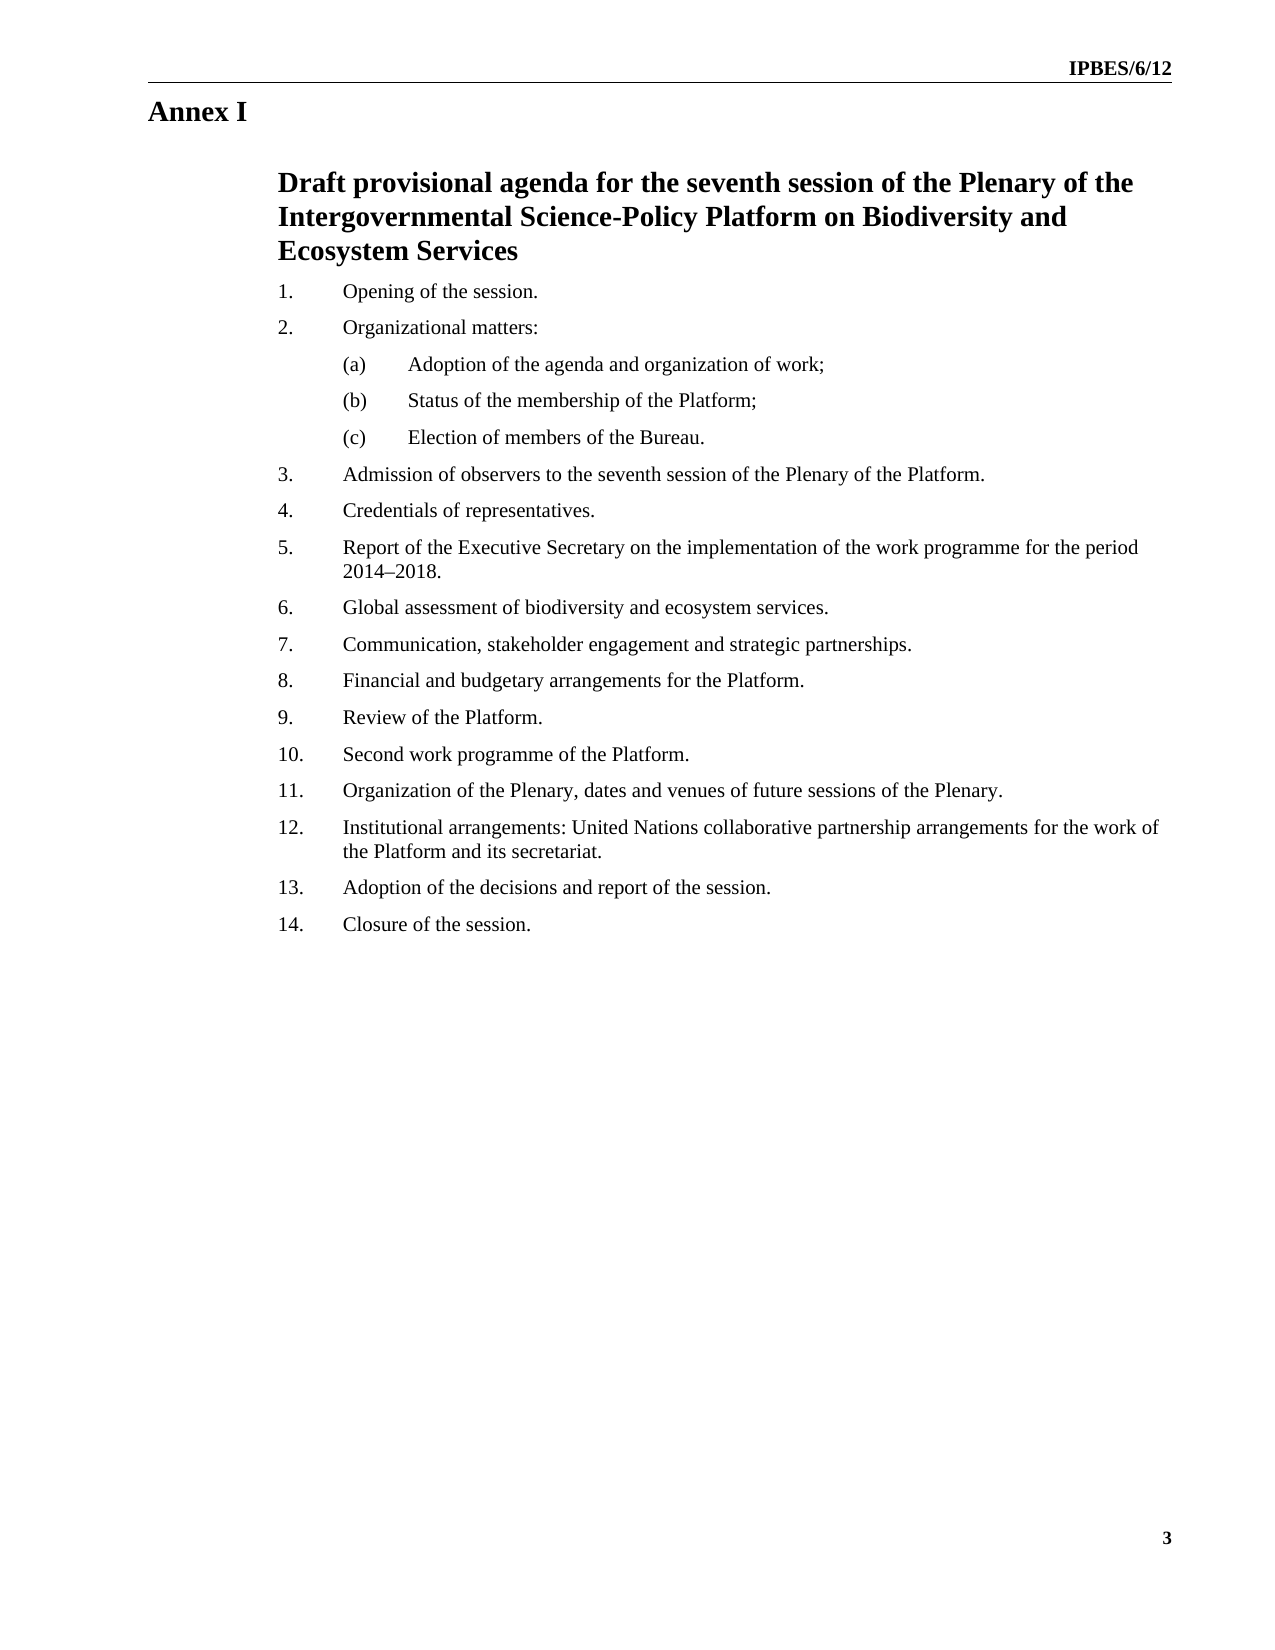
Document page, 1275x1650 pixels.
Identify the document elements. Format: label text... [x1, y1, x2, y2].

list Communication, stakeholder engagement and strategic partnerships. [278, 632, 1172, 656]
list Election of members of the Bureau. [343, 425, 1172, 449]
text Annex I [148, 94, 1172, 128]
title Draft provisional agenda for the seventh session of the Plenary of the Intergovernmental Science-Policy Platform on Biodiversity and Ecosystem Services [278, 166, 1172, 266]
list Review of the Platform. [278, 705, 1172, 729]
list Credentials of representatives. [278, 498, 1172, 522]
list Global assessment of biodiversity and ecosystem services. [278, 595, 1172, 619]
list Closure of the session. [278, 912, 1172, 936]
list Adoption of the agenda and organization of work; [343, 352, 1172, 376]
list Financial and budgetary arrangements for the Platform. [278, 668, 1172, 692]
list Report of the Executive Secretary on the implementation of the work programme for the period 2014–2018. [278, 534, 1172, 583]
list Admission of observers to the seventh session of the Plenary of the Platform. [278, 461, 1172, 486]
list Second work programme of the Platform. [278, 741, 1172, 766]
list Status of the membership of the Platform; [343, 388, 1172, 412]
list Organization of the Plenary, dates and venues of future sessions of the Plenary. [278, 778, 1172, 802]
list Institutional arrangements: United Nations collaborative partnership arrangements for the work of the Platform and its secretariat. [278, 814, 1172, 863]
list Opening of the session. [278, 279, 1172, 303]
list Organizational matters: [278, 315, 1172, 339]
list Adoption of the decisions and report of the session. [278, 875, 1172, 899]
